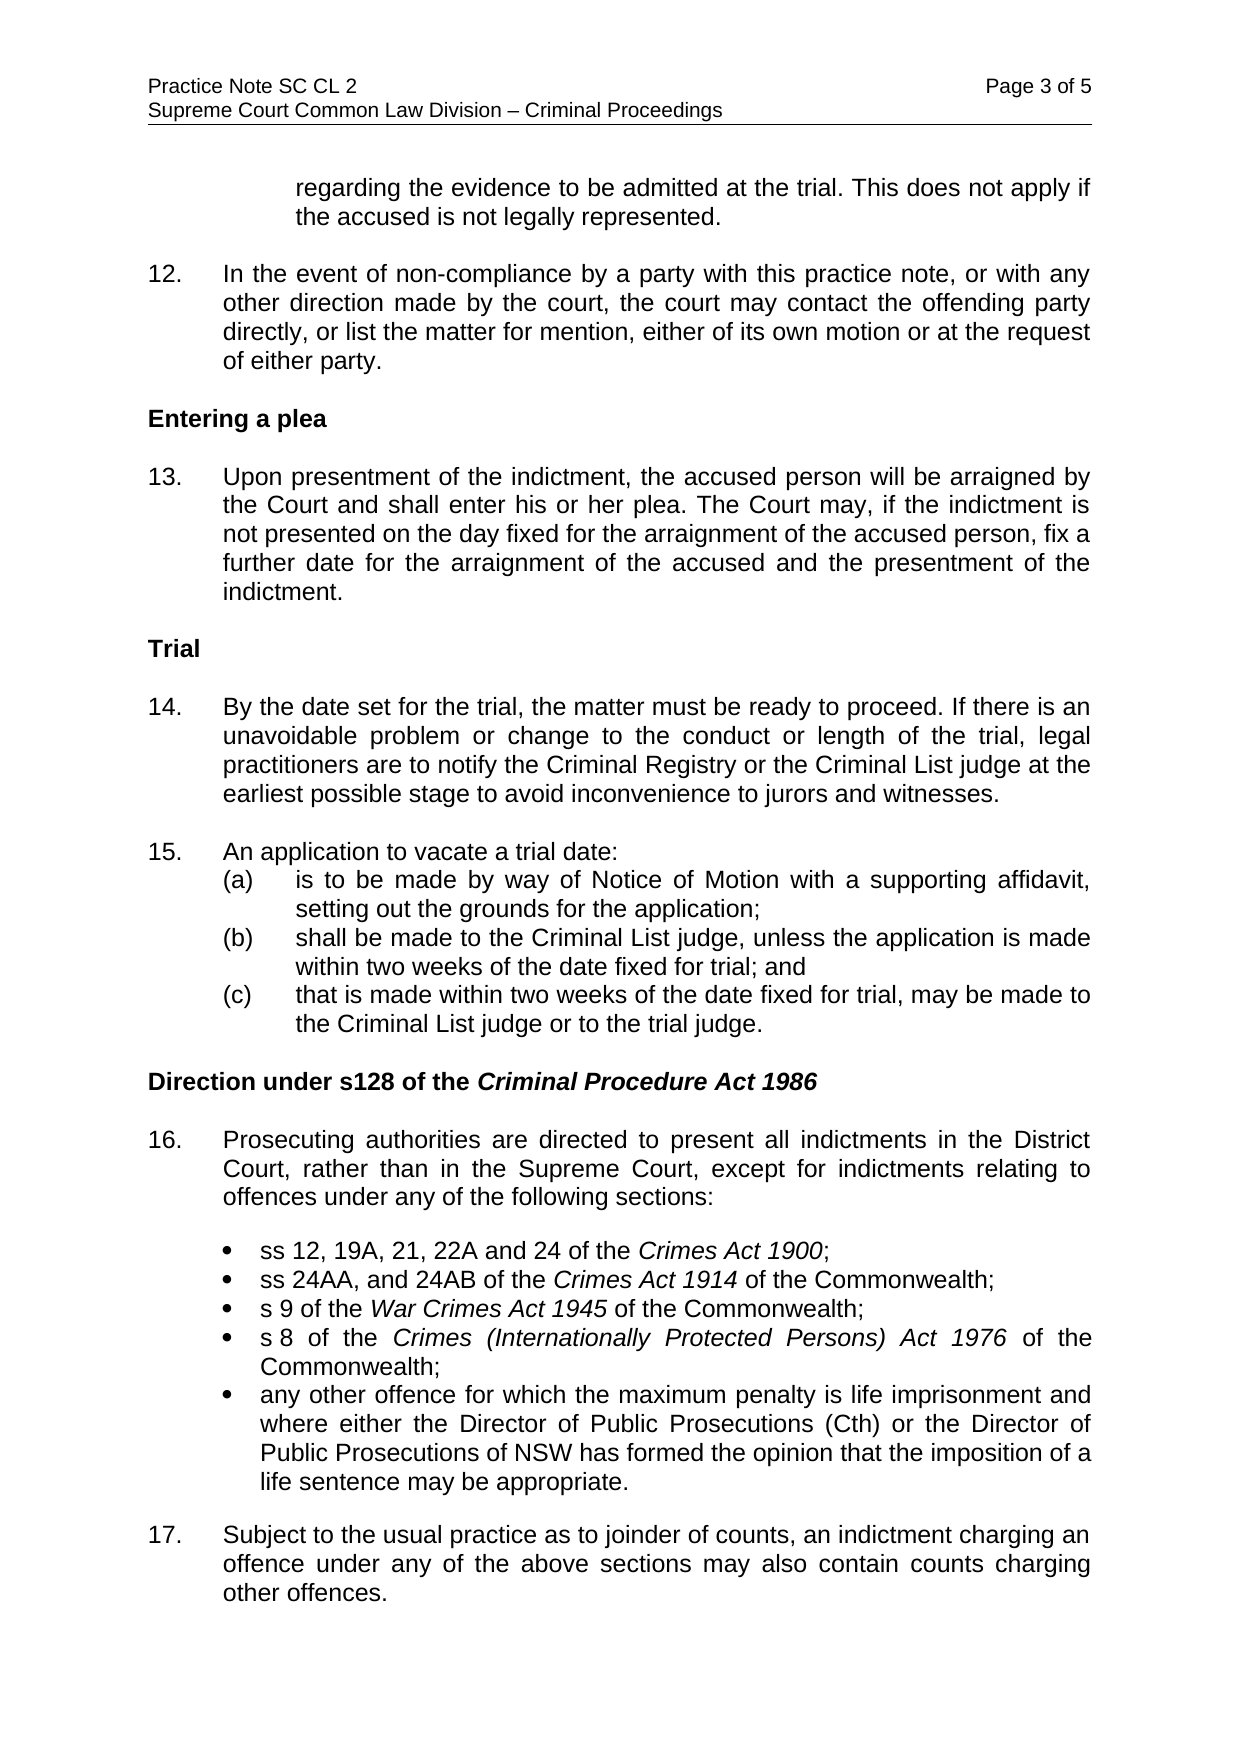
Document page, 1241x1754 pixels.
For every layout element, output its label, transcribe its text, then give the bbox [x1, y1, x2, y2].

list Subject to the usual practice as to joinder of counts, an indictment charging an offence under any of the above sections may also contain counts charging other offences. [148, 1520, 1092, 1607]
text Direction under s128 of the Criminal Procedure Act 1986 [148, 1067, 1092, 1096]
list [223, 173, 1092, 230]
list ss 24AA, and 24AB of the Crimes Act 1914 of the Commonwealth; [223, 1265, 1092, 1294]
list Upon presentment of the indictment, the accused person will be arraigned by the Court and shall enter his or her plea. The Court may, if the indictment is not presented on the day fixed for the arraignment of the accused person, fix a further date for the arraignment of the accused and the presentment of the indictment. [148, 462, 1092, 605]
text Trial [148, 634, 1092, 663]
list that is made within two weeks of the date fixed for trial, may be made to the Criminal List judge or to the trial judge. [223, 980, 1092, 1038]
list s 9 of the War Crimes Act 1945 of the Commonwealth; [223, 1294, 1092, 1323]
list any other offence for which the maximum penalty is life imprisonment and where either the Director of Public Prosecutions (Cth) or the Director of Public Prosecutions of NSW has formed the opinion that the imposition of a life sentence may be appropriate. [223, 1380, 1092, 1495]
list By the date set for the trial, the matter must be ready to proceed. If there is an unavoidable problem or change to the conduct or length of the trial, legal practitioners are to notify the Criminal Registry or the Criminal List judge at the earliest possible stage to avoid inconvenience to jurors and witnesses. [148, 692, 1092, 807]
list Prosecuting authorities are directed to present all indictments in the District Court, rather than in the Supreme Court, except for indictments relating to offences under any of the following sections: [148, 1125, 1092, 1211]
text Entering a plea [148, 404, 1092, 432]
list ss 12, 19A, 21, 22A and 24 of the Crimes Act 1900; [223, 1236, 1092, 1265]
list shall be made to the Criminal List judge, unless the application is made within two weeks of the date fixed for trial; and [223, 923, 1092, 980]
list In the event of non-compliance by a party with this practice note, or with any other direction made by the court, the court may contact the offending party directly, or list the matter for mention, either of its own motion or at the request of either party. [148, 259, 1092, 374]
list An application to vacate a trial date: [148, 837, 1092, 865]
list s 8 of the Crimes (Internationally Protected Persons) Act 1976 of the Commonwealth; [223, 1323, 1092, 1380]
list is to be made by way of Notice of Motion with a supporting affidavit, setting out the grounds for the application; [223, 865, 1092, 923]
